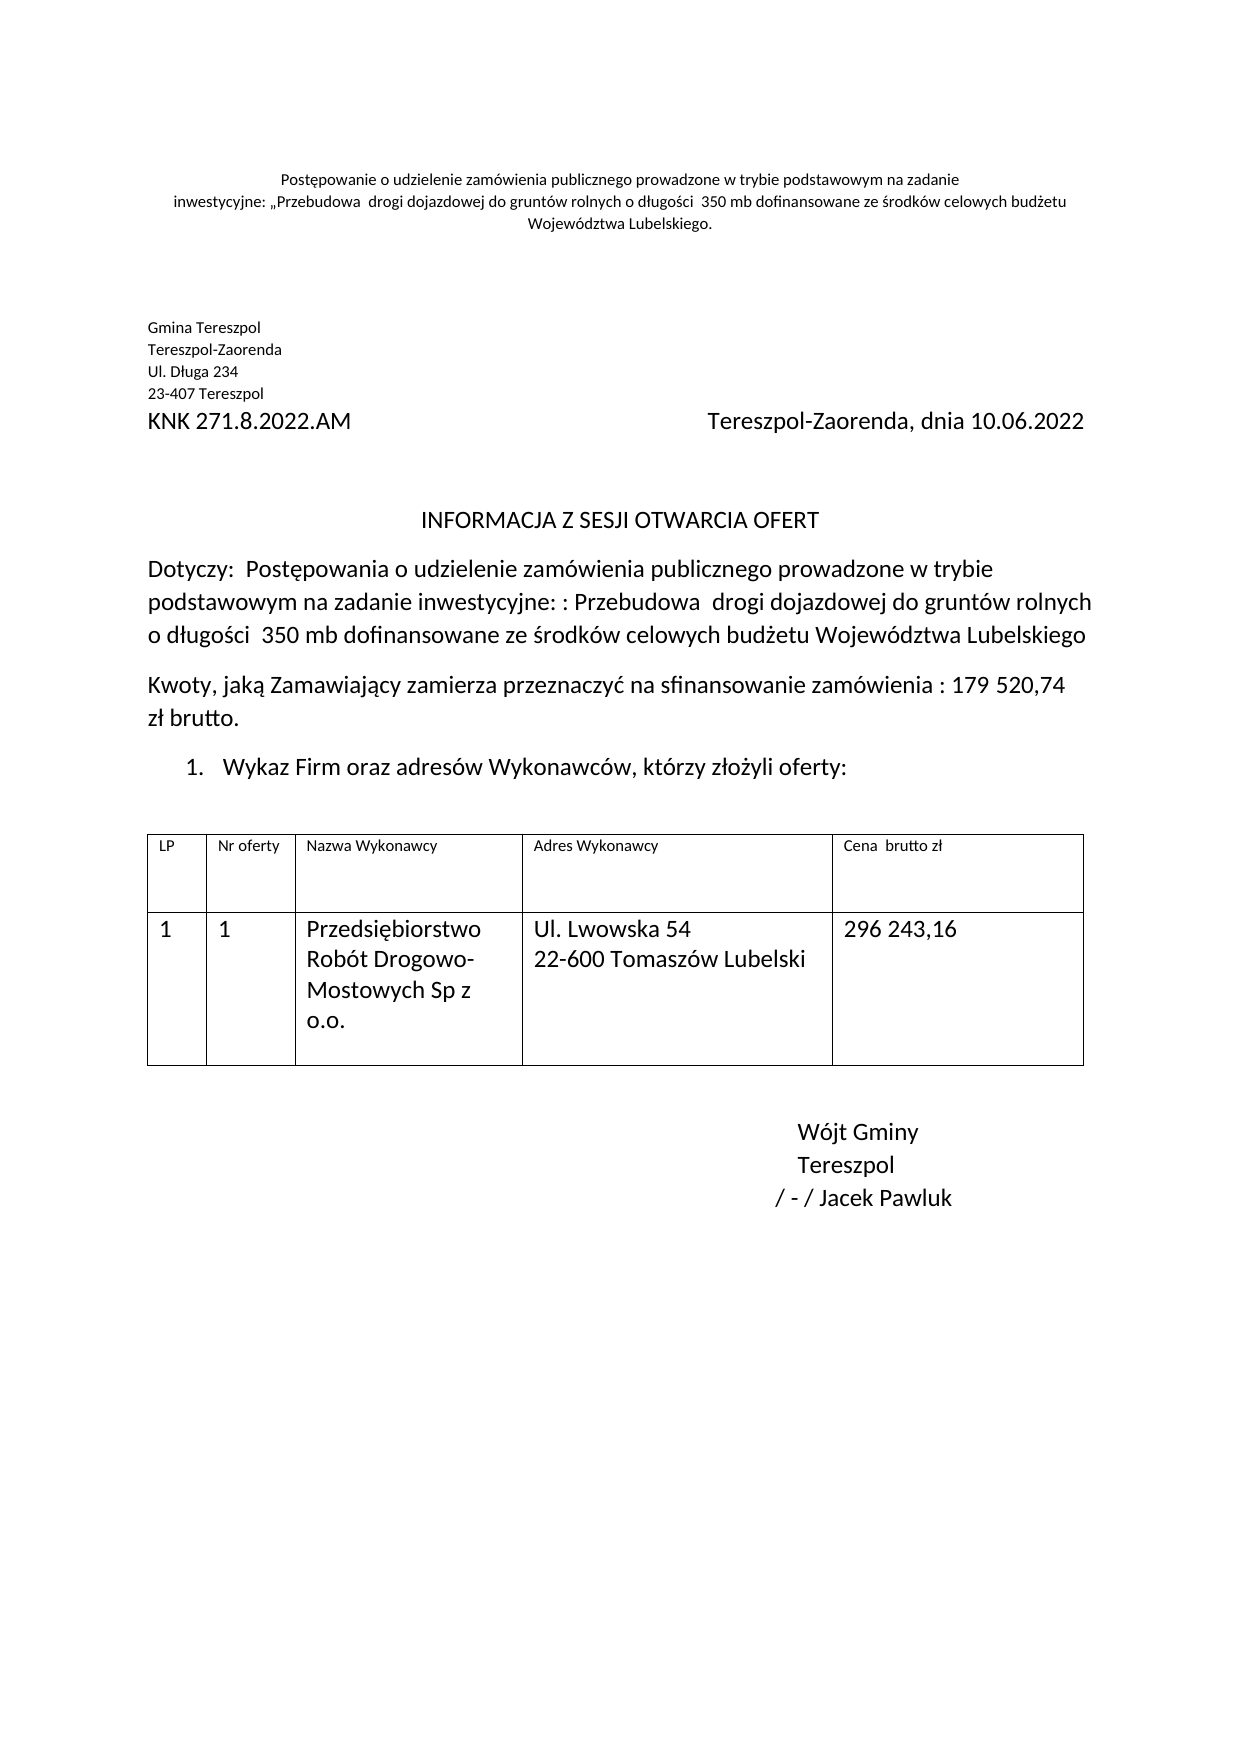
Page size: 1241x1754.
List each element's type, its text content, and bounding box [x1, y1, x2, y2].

table_cell Przedsiębiorstwo Robót Drogowo-Mostowych Sp z o.o. [296, 913, 522, 1065]
table_cell Ul. Lwowska 54 22-600 Tomaszów Lubelski [523, 913, 832, 1065]
table_header Cena brutto zł [833, 835, 1083, 912]
table_cell 296 243,16 [833, 913, 1083, 1065]
table_cell 1 [148, 913, 206, 1065]
text Tereszpol-Zaorenda [148, 339, 1093, 359]
text Wójt Gminy [723, 1116, 1093, 1146]
text / - / Jacek Pawluk [148, 1182, 1093, 1212]
text Tereszpol [148, 1149, 1093, 1179]
table_cell 1 [207, 913, 295, 1065]
table_header Nazwa Wykonawcy [296, 835, 522, 912]
text inwestycyjne: „Przebudowa drogi dojazdowej do gruntów rolnych o długości 350 mb dofinansowane ze środków celowych budżetu Województwa Lubelskiego. [148, 191, 1093, 233]
text Postępowanie o udzielenie zamówienia publicznego prowadzone w trybie podstawowym na zadanie [148, 169, 1093, 190]
text Dotyczy: Postępowania o udzielenie zamówienia publicznego prowadzone w trybie podstawowym na zadanie inwestycyjne: : Przebudowa drogi dojazdowej do gruntów rolnych o długości 350 mb dofinansowane ze środków celowych budżetu Województwa Lubelskiego [148, 554, 1093, 650]
table_header LP [148, 835, 206, 912]
text 23-407 Tereszpol [148, 383, 1093, 403]
text KNK 271.8.2022.AM Tereszpol-Zaorenda, dnia 10.06.2022 [148, 405, 1093, 435]
text INFORMACJA Z SESJI OTWARCIA OFERT [148, 504, 1093, 534]
table_header Nr oferty [207, 835, 295, 912]
text Kwoty, jaką Zamawiający zamierza przeznaczyć na sfinansowanie zamówienia : 179 520,74 zł brutto. [148, 669, 1093, 732]
text Ul. Długa 234 [148, 361, 1093, 381]
table_header Adres Wykonawcy [523, 835, 832, 912]
text Gmina Tereszpol [148, 274, 1093, 338]
list Wykaz Firm oraz adresów Wykonawców, którzy złożyli oferty: [185, 752, 1093, 782]
